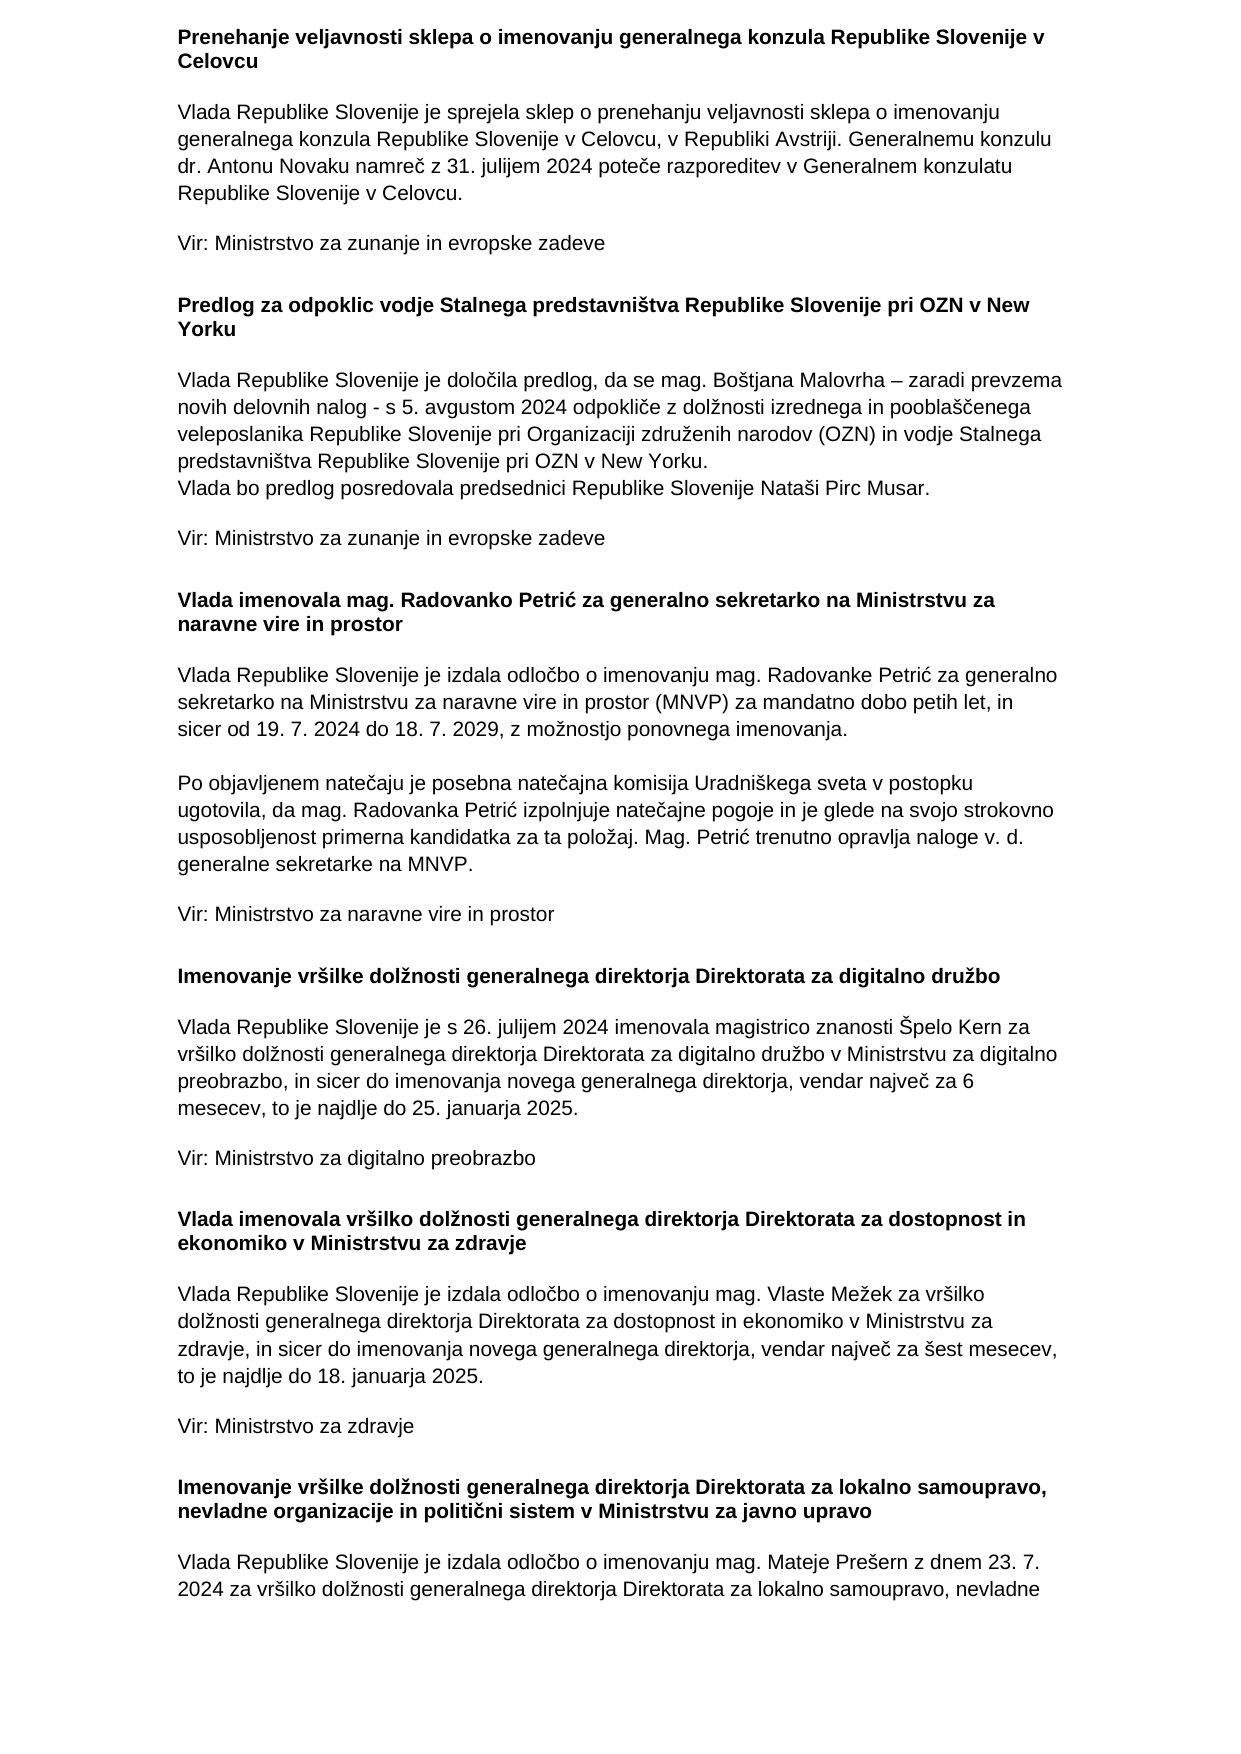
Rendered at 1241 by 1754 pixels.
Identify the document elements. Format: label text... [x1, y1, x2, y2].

text Po objavljenem natečaju je posebna natečajna komisija Uradniškega sveta v postopku ugotovila, da mag. Radovanka Petrić izpolnjuje natečajne pogoje in je glede na svojo strokovno usposobljenost primerna kandidatka za ta položaj. Mag. Petrić trenutno opravlja naloge v. d. generalne sekretarke na MNVP. [177, 769, 1063, 877]
text Vlada Republike Slovenije je sprejela sklep o prenehanju veljavnosti sklepa o imenovanju generalnega konzula Republike Slovenije v Celovcu, v Republiki Avstriji. Generalnemu konzulu dr. Antonu Novaku namreč z 31. julijem 2024 poteče razporeditev v Generalnem konzulatu Republike Slovenije v Celovcu. [177, 98, 1063, 206]
text Vir: Ministrstvo za zdravje [177, 1413, 1063, 1437]
subtitle Imenovanje vršilke dolžnosti generalnega direktorja Direktorata za lokalno samoupravo, nevladne organizacije in politični sistem v Ministrstvu za javno upravo [177, 1475, 1063, 1523]
subtitle Vlada imenovala mag. Radovanko Petrić za generalno sekretarko na Ministrstvu za naravne vire in prostor [177, 587, 1063, 635]
text Vlada bo predlog posredovala predsednici Republike Slovenije Nataši Pirc Musar. [177, 474, 1063, 501]
text Vlada Republike Slovenije je izdala odločbo o imenovanju mag. Vlaste Mežek za vršilko dolžnosti generalnega direktorja Direktorata za dostopnost in ekonomiko v Ministrstvu za zdravje, in sicer do imenovanja novega generalnega direktorja, vendar največ za šest mesecev, to je najdlje do 18. januarja 2025. [177, 1280, 1063, 1388]
text Vlada Republike Slovenije je izdala odločbo o imenovanju mag. Radovanke Petrić za generalno sekretarko na Ministrstvu za naravne vire in prostor (MNVP) za mandatno dobo petih let, in sicer od 19. 7. 2024 do 18. 7. 2029, z možnostjo ponovnega imenovanja. [177, 660, 1063, 742]
subtitle Predlog za odpoklic vodje Stalnega predstavništva Republike Slovenije pri OZN v New Yorku [177, 293, 1063, 341]
text Vir: Ministrstvo za zunanje in evropske zadeve [177, 526, 1063, 550]
text Vlada Republike Slovenije je s 26. julijem 2024 imenovala magistrico znanosti Špelo Kern za vršilko dolžnosti generalnega direktorja Direktorata za digitalno družbo v Ministrstvu za digitalno preobrazbo, in sicer do imenovanja novega generalnega direktorja, vendar največ za 6 mesecev, to je najdlje do 25. januarja 2025. [177, 1012, 1063, 1121]
text Vir: Ministrstvo za naravne vire in prostor [177, 902, 1063, 926]
subtitle Vlada imenovala vršilko dolžnosti generalnega direktorja Direktorata za dostopnost in ekonomiko v Ministrstvu za zdravje [177, 1207, 1063, 1255]
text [177, 1548, 1063, 1602]
text Vlada Republike Slovenije je določila predlog, da se mag. Boštjana Malovrha – zaradi prevzema novih delovnih nalog - s 5. avgustom 2024 odpokliče z dolžnosti izrednega in pooblaščenega veleposlanika Republike Slovenije pri Organizaciji združenih narodov (OZN) in vodje Stalnega predstavništva Republike Slovenije pri OZN v New Yorku. [177, 366, 1063, 474]
text Vir: Ministrstvo za digitalno preobrazbo [177, 1146, 1063, 1170]
text Vir: Ministrstvo za zunanje in evropske zadeve [177, 231, 1063, 255]
subtitle Imenovanje vršilke dolžnosti generalnega direktorja Direktorata za digitalno družbo [177, 963, 1063, 987]
subtitle Prenehanje veljavnosti sklepa o imenovanju generalnega konzula Republike Slovenije v Celovcu [177, 25, 1063, 73]
